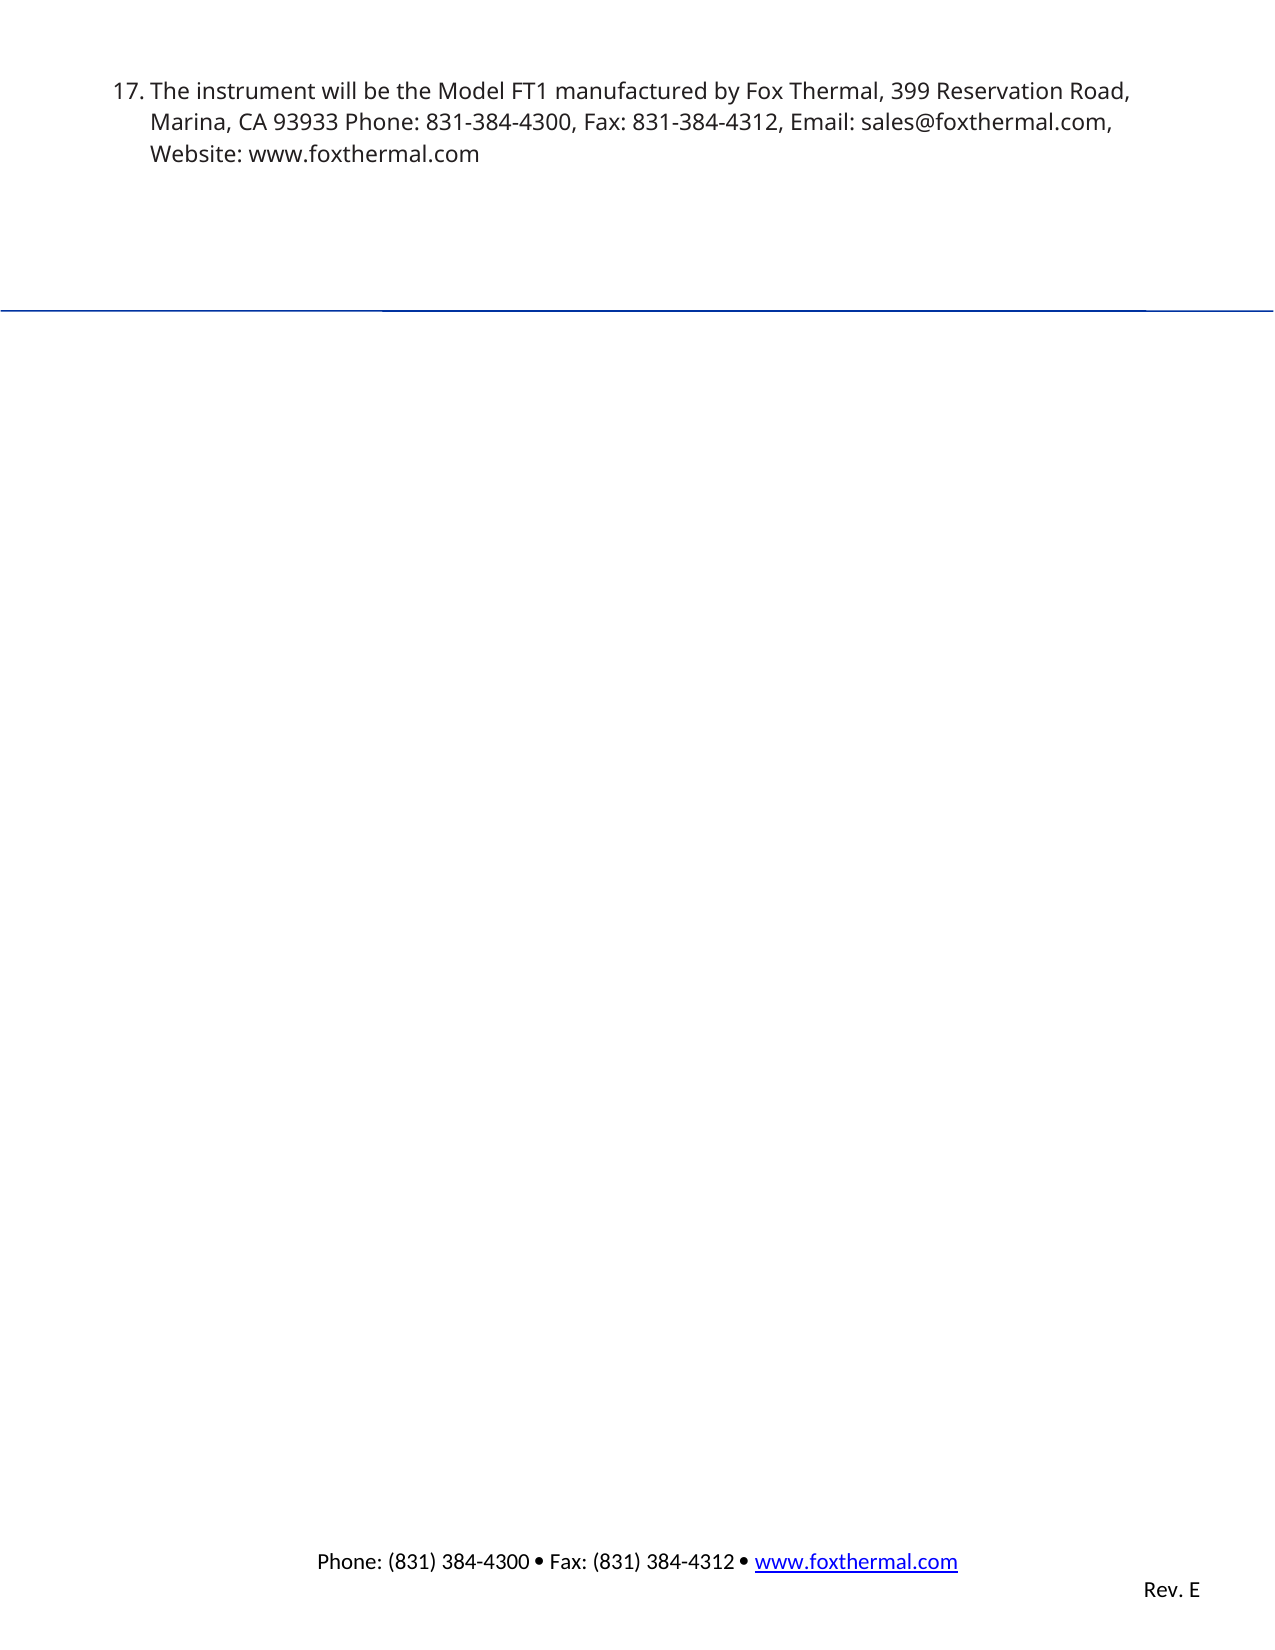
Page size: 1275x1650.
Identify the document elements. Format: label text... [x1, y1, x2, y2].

list The instrument will be the Model FT1 manufactured by Fox Thermal, 399 Reservation Road, Marina, CA 93933 Phone: 831-384-4300, Fax: 831-384-4312, Email: sales@foxthermal.com, Website: www.foxthermal.com [112, 75, 1200, 169]
